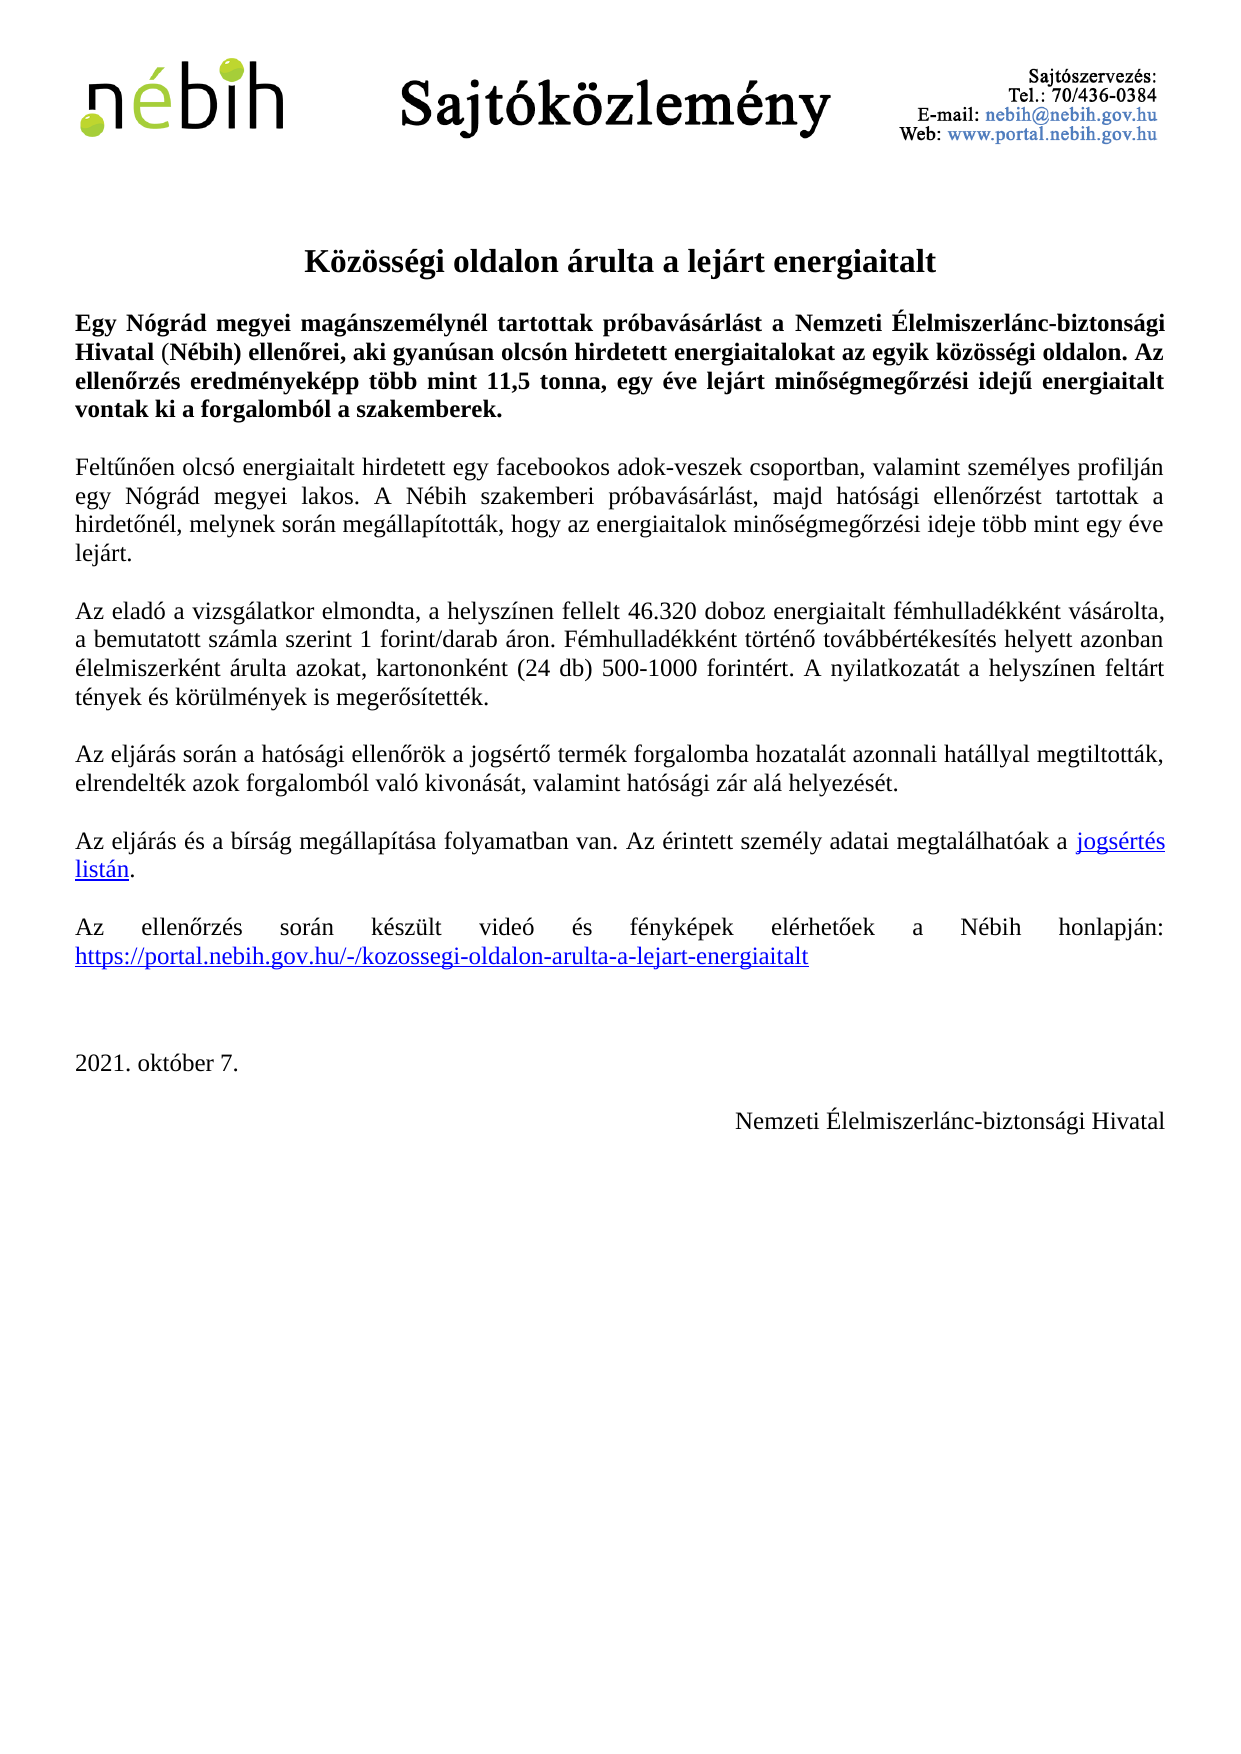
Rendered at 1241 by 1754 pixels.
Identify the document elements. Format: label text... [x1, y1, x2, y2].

text Nemzeti Élelmiszerlánc-biztonsági Hivatal [75, 1106, 1165, 1134]
text Feltűnően olcsó energiaitalt hirdetett egy facebookos adok-veszek csoportban, valamint személyes profilján egy Nógrád megyei lakos. A Nébih szakemberi próbavásárlást, majd hatósági ellenőrzést tartottak a hirdetőnél, melynek során megállapították, hogy az energiaitalok minőségmegőrzési ideje több mint egy éve lejárt. [75, 452, 1165, 567]
text Az ellenőrzés során készült videó és fényképek elérhetőek a Nébih honlapján: https://portal.nebih.gov.hu/-/kozossegi-oldalon-arulta-a-lejart-energiaitalt [75, 912, 1165, 969]
text Egy Nógrád megyei magánszemélynél tartottak próbavásárlást a Nemzeti Élelmiszerlánc-biztonsági Hivatal (Nébih) ellenőrei, aki gyanúsan olcsón hirdetett energiaitalokat az egyik közösségi oldalon. Az ellenőrzés eredményeképp több mint 11,5 tonna, egy éve lejárt minőségmegőrzési idejű energiaitalt vontak ki a forgalomból a szakemberek. [75, 308, 1165, 423]
text Közösségi oldalon árulta a lejárt energiaitalt [75, 241, 1165, 279]
picture [75, 44, 1168, 153]
text Az eladó a vizsgálatkor elmondta, a helyszínen fellelt 46.320 doboz energiaitalt fémhulladékként vásárolta, a bemutatott számla szerint 1 forint/darab áron. Fémhulladékként történő továbbértékesítés helyett azonban élelmiszerként árulta azokat, kartononként (24 db) 500-1000 forintért. A nyilatkozatát a helyszínen feltárt tények és körülmények is megerősítették. [75, 596, 1165, 711]
text Az eljárás és a bírság megállapítása folyamatban van. Az érintett személy adatai megtalálhatóak a jogsértés listán. [75, 826, 1165, 883]
text 2021. október 7. [75, 1048, 1165, 1077]
text Az eljárás során a hatósági ellenőrök a jogsértő termék forgalomba hozatalát azonnali hatállyal megtiltották, elrendelték azok forgalomból való kivonását, valamint hatósági zár alá helyezését. [75, 739, 1165, 797]
